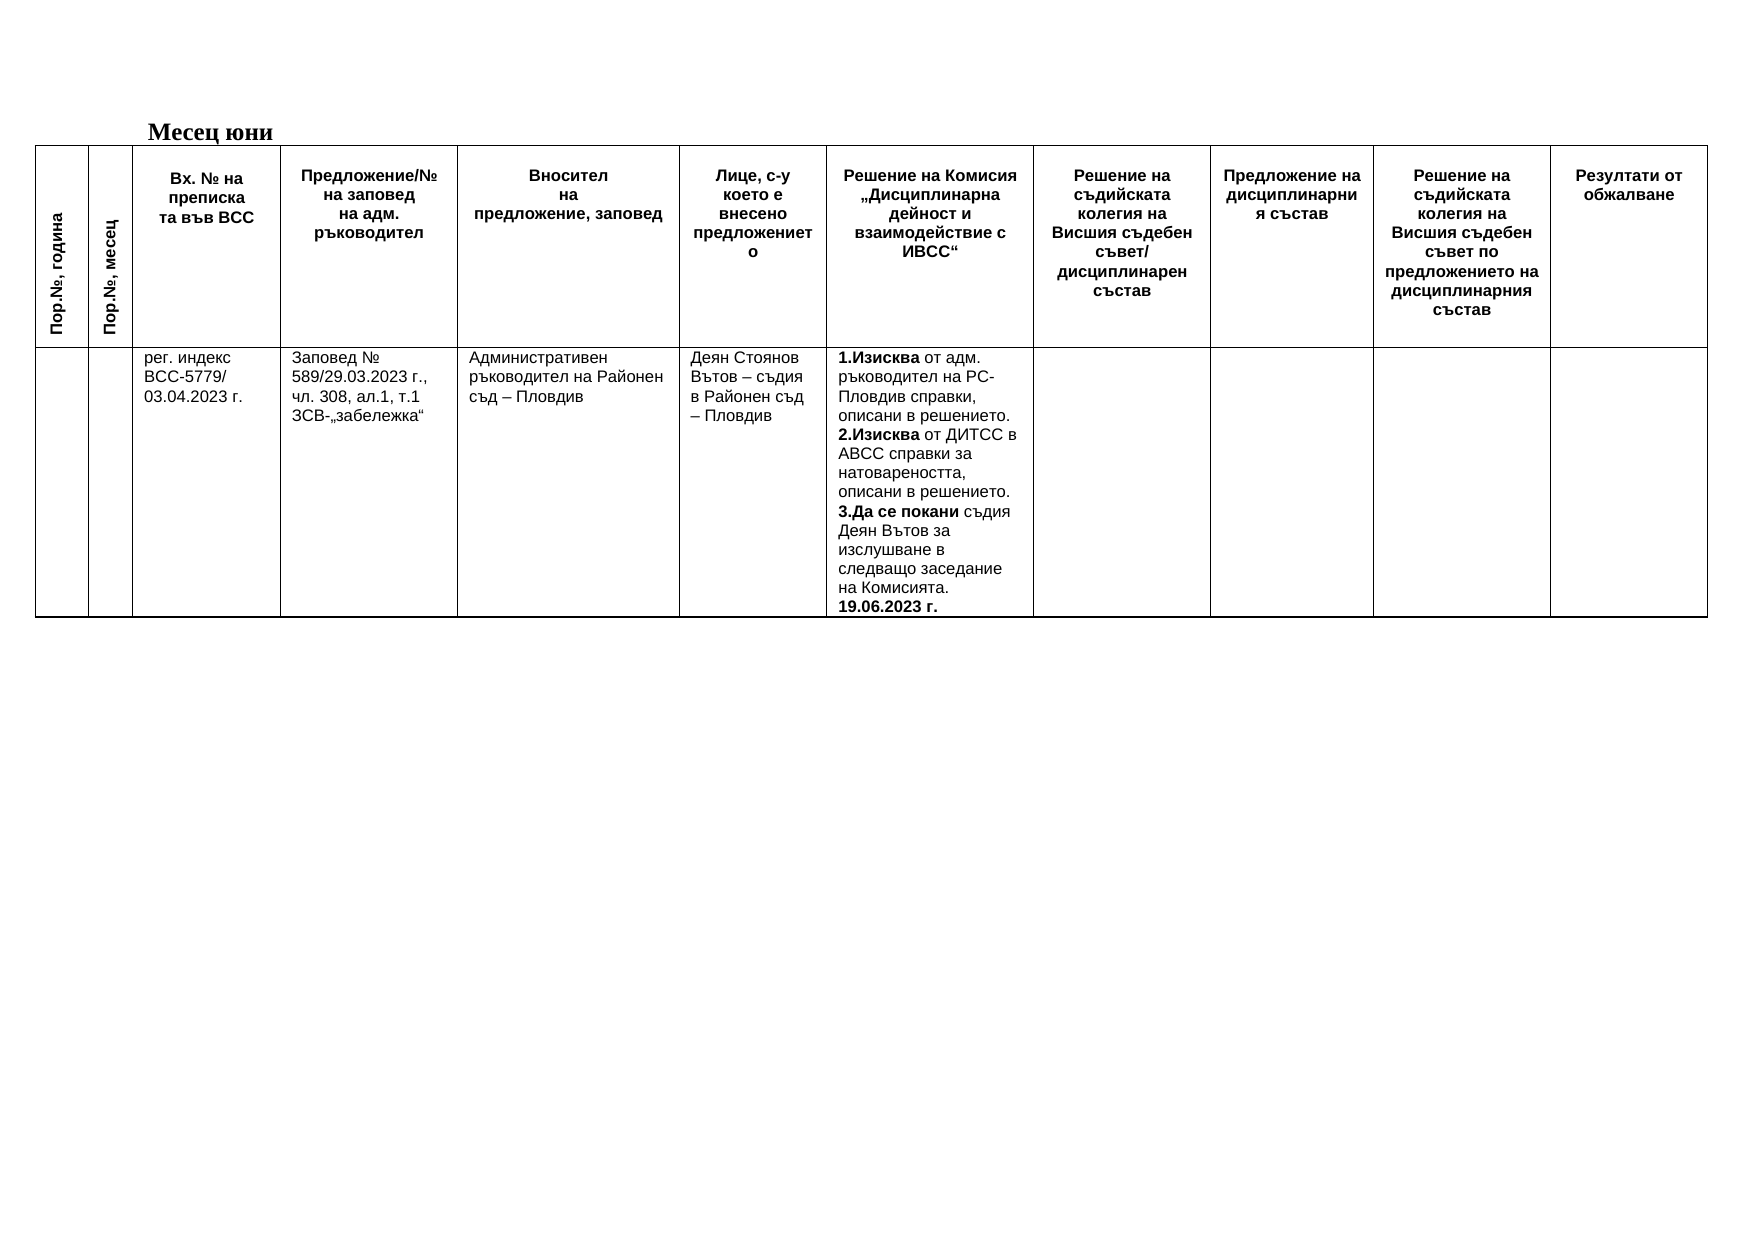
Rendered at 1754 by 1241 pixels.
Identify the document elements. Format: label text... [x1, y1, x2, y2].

table_cell [1374, 348, 1550, 616]
table_cell [1211, 348, 1373, 616]
table_cell [36, 348, 88, 616]
table_header Пор.№, година [36, 146, 88, 347]
table_header Резултати от обжалване [1551, 146, 1707, 347]
table_cell рег. индекс ВСС-5779/ 03.04.2023 г. [133, 348, 280, 616]
table_header Решение на съдийската колегия на Висшия съдебен съвет/ дисциплинарен състав [1034, 146, 1210, 347]
table_header Предложение/№ на заповед на адм. ръководител [281, 146, 457, 347]
table_header Решение на съдийската колегия на Висшия съдебен съвет по предложението на дисциплинарния състав [1374, 146, 1550, 347]
table_header Решение на Комисия „Дисциплинарна дейност и взаимодействие с ИВСС“ [827, 146, 1033, 347]
table_cell [1034, 348, 1210, 616]
table_cell [1551, 348, 1707, 616]
table_header Предложение на дисциплинарния състав [1211, 146, 1373, 347]
table_header Лице, с-у което е внесено предложението [680, 146, 826, 347]
text Месец юни [148, 117, 1723, 145]
table_cell Заповед № 589/29.03.2023 г., чл. 308, ал.1, т.1 ЗСВ-„забележка“ [281, 348, 457, 616]
table_cell Административен ръководител на Районен съд – Пловдив [458, 348, 679, 616]
table_cell 1.Изисква от адм. ръководител на РС-Пловдив справки, описани в решението. 2.Изисква от ДИТСС в АВСС справки за натовареността, описани в решението. 3.Да се покани съдия Деян Вътов за изслушване в следващо заседание на Комисията. 19.06.2023 г. [827, 348, 1033, 616]
table_header Вх. № на преписка та във ВСС [133, 146, 280, 347]
table_cell Деян Стоянов Вътов – съдия в Районен съд – Пловдив [680, 348, 826, 616]
table_header Пор.№, месец [89, 146, 132, 347]
table_header Вносител на предложениe, заповед [458, 146, 679, 347]
table_cell [89, 348, 132, 616]
